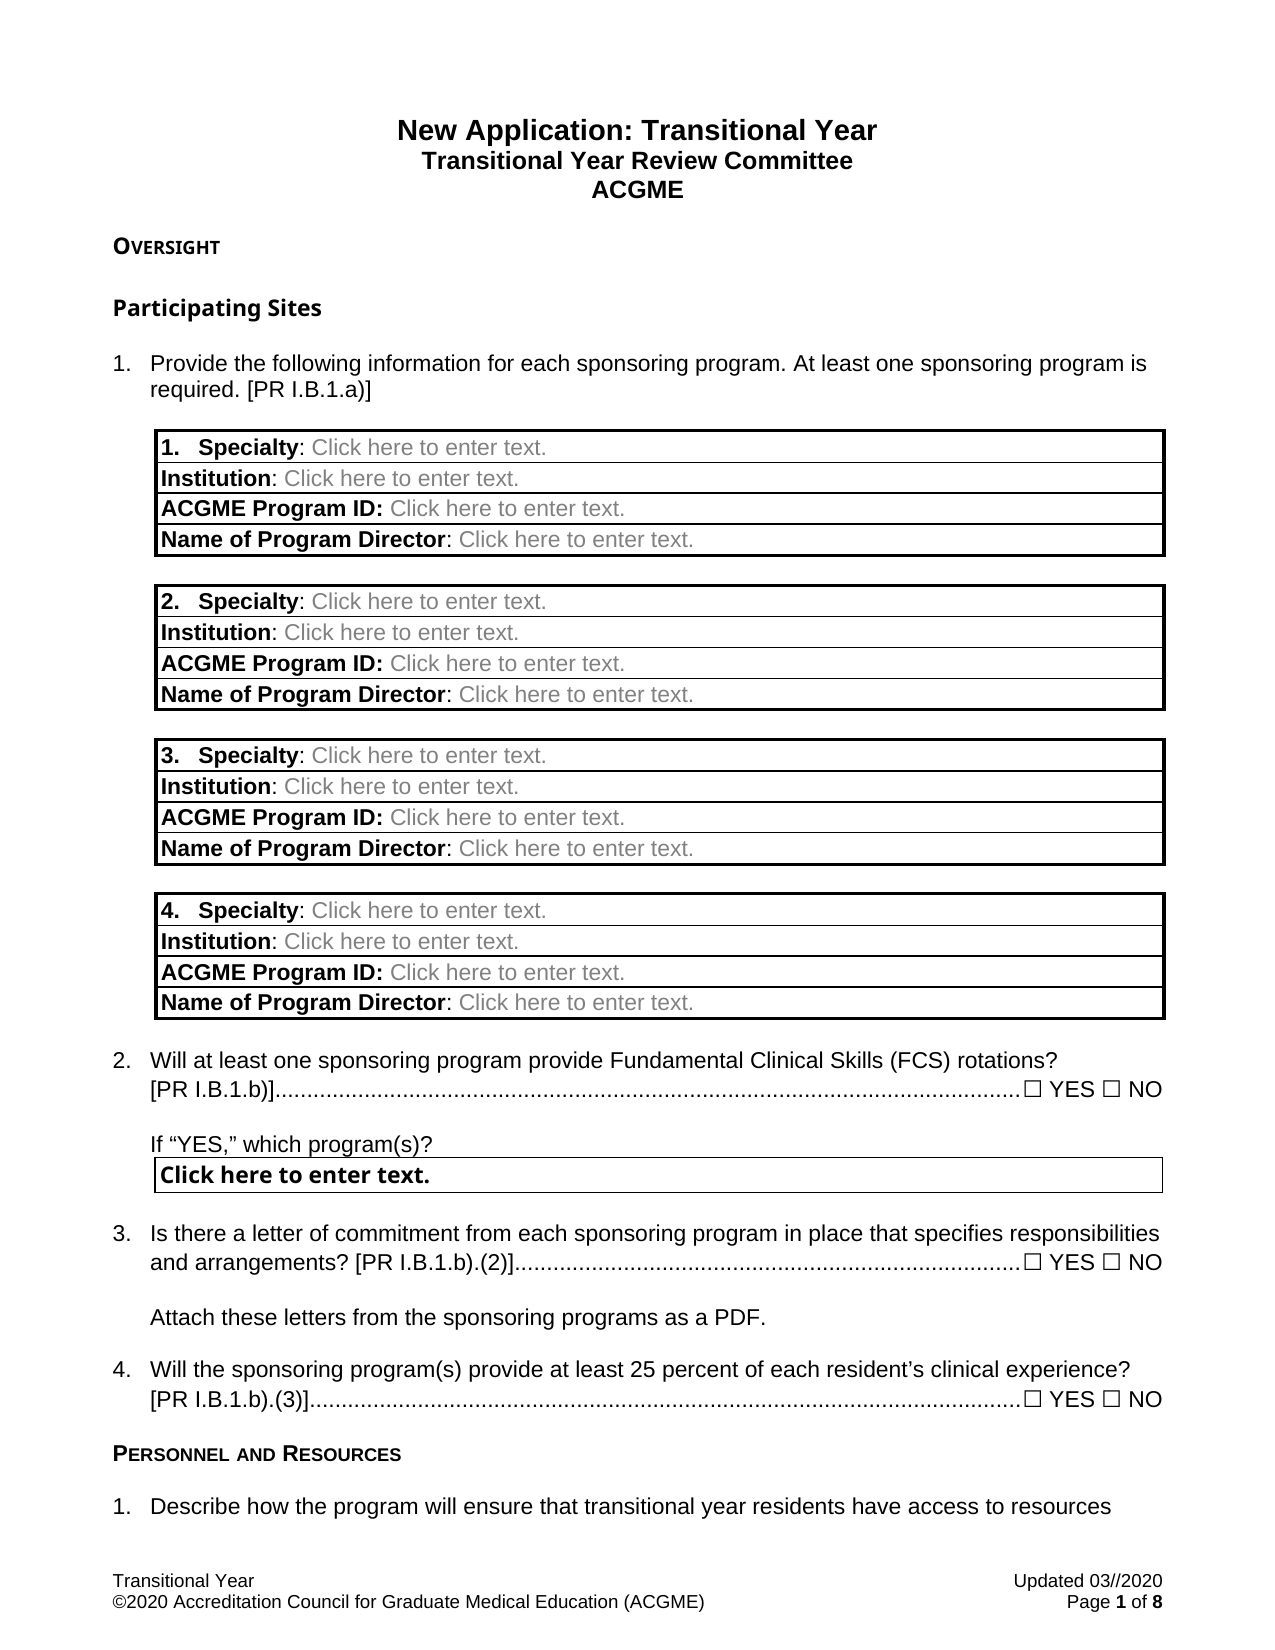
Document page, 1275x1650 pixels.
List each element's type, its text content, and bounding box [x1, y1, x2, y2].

table_cell Institution: [158, 617, 1162, 647]
table_cell ACGME Program ID: [158, 957, 1162, 986]
text Personnel and Resources [112, 1440, 1162, 1466]
text 3. Is there a letter of commitment from each sponsoring program in place that specifies responsibilities and arrangements? [PR I.B.1.b).(2)] YES NO [112, 1219, 1162, 1277]
text Transitional Year Review Committee [112, 146, 1162, 175]
table_cell ACGME Program ID: [158, 803, 1162, 832]
text Oversight [112, 230, 1162, 261]
text New Application: Transitional Year [112, 112, 1162, 146]
table_header 4. Specialty: [158, 895, 1162, 924]
table_cell Institution: [158, 772, 1162, 801]
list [112, 1493, 1162, 1519]
table_cell Name of Program Director: [158, 525, 1162, 554]
text Participating Sites [112, 292, 1162, 324]
table_cell Institution: [158, 926, 1162, 955]
table_header 1. Specialty: [158, 432, 1162, 461]
text 2. Will at least one sponsoring program provide Fundamental Clinical Skills (FCS) rotations? [PR I.B.1.b)] YES NO [112, 1047, 1162, 1104]
text ACGME [112, 175, 1162, 203]
table_cell Name of Program Director: [158, 679, 1162, 708]
table_header 3. Specialty: [158, 741, 1162, 770]
table_cell Name of Program Director: [158, 988, 1162, 1017]
table_cell Name of Program Director: [158, 833, 1162, 863]
table_cell Institution: [158, 463, 1162, 492]
text 4. Will the sponsoring program(s) provide at least 25 percent of each resident’s clinical experience? [PR I.B.1.b).(3)] YES NO [112, 1356, 1162, 1414]
list Provide the following information for each sponsoring program. At least one sponsoring program is required. [PR I.B.1.a)] [112, 350, 1162, 403]
table_cell ACGME Program ID: [158, 494, 1162, 523]
table_header 2. Specialty: [158, 587, 1162, 616]
table_cell ACGME Program ID: [158, 648, 1162, 677]
text If “YES,” which program(s)? [150, 1131, 1162, 1157]
text Attach these letters from the sponsoring programs as a PDF. [150, 1303, 1162, 1330]
